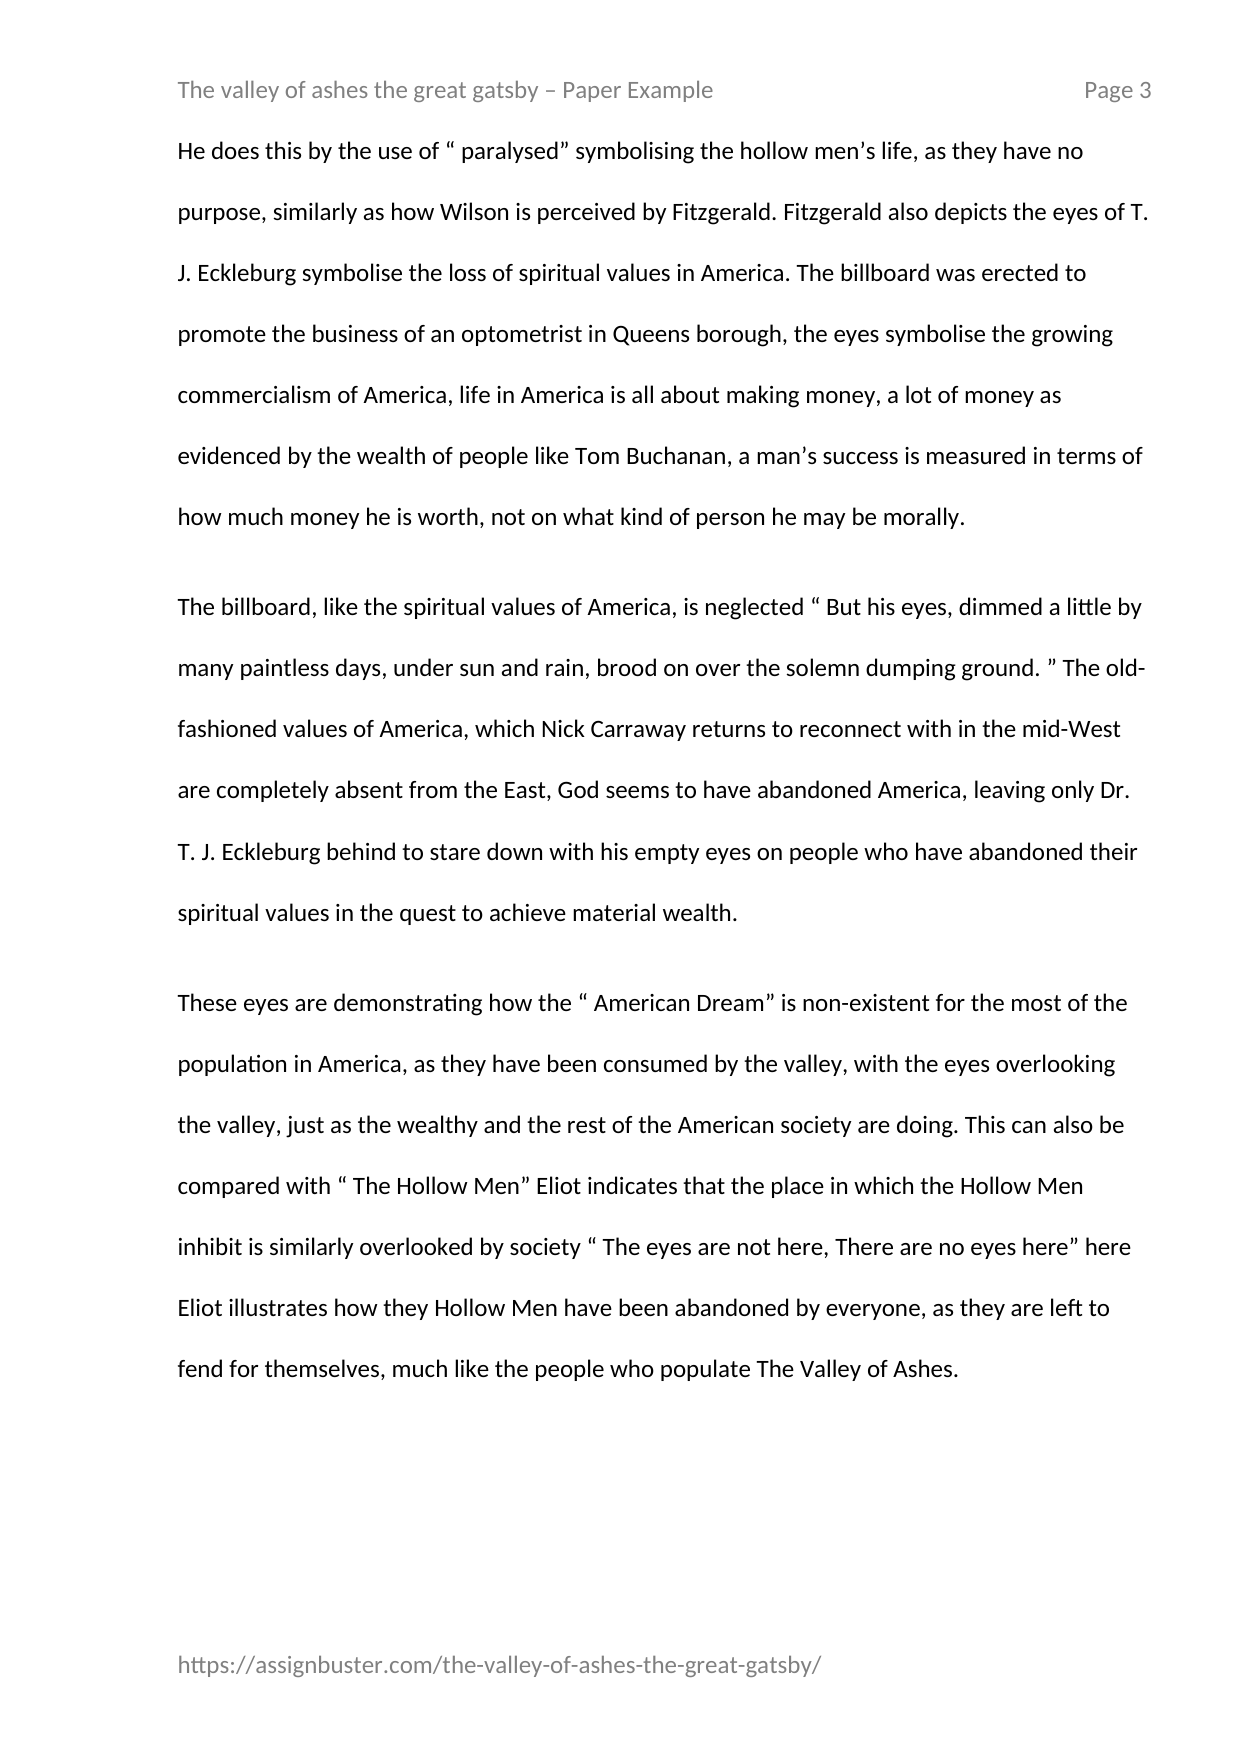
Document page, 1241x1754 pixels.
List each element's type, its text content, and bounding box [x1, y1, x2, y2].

text He does this by the use of “ paralysed” symbolising the hollow men’s life, as they have no purpose, similarly as how Wilson is perceived by Fitzgerald. Fitzgerald also depicts the eyes of T. J. Eckleburg symbolise the loss of spiritual values in America. The billboard was erected to promote the business of an optometrist in Queens borough, the eyes symbolise the growing commercialism of America, life in America is all about making money, a lot of money as evidenced by the wealth of people like Tom Buchanan, a man’s success is measured in terms of how much money he is worth, not on what kind of person he may be morally. [177, 135, 1152, 532]
text These eyes are demonstrating how the “ American Dream” is non-existent for the most of the population in America, as they have been consumed by the valley, with the eyes overlooking the valley, just as the wealthy and the rest of the American society are doing. This can also be compared with “ The Hollow Men” Eliot indicates that the place in which the Hollow Men inhibit is similarly overlooked by society “ The eyes are not here, There are no eyes here” here Eliot illustrates how they Hollow Men have been abandoned by everyone, as they are left to fend for themselves, much like the people who populate The Valley of Ashes. [177, 987, 1152, 1384]
text The billboard, like the spiritual values of America, is neglected “ But his eyes, dimmed a little by many paintless days, under sun and rain, brood on over the solemn dumping ground. ” The old-fashioned values of America, which Nick Carraway returns to reconnect with in the mid-West are completely absent from the East, God seems to have abandoned America, leaving only Dr. T. J. Eckleburg behind to stare down with his empty eyes on people who have abandoned their spiritual values in the quest to achieve material wealth. [177, 592, 1152, 927]
